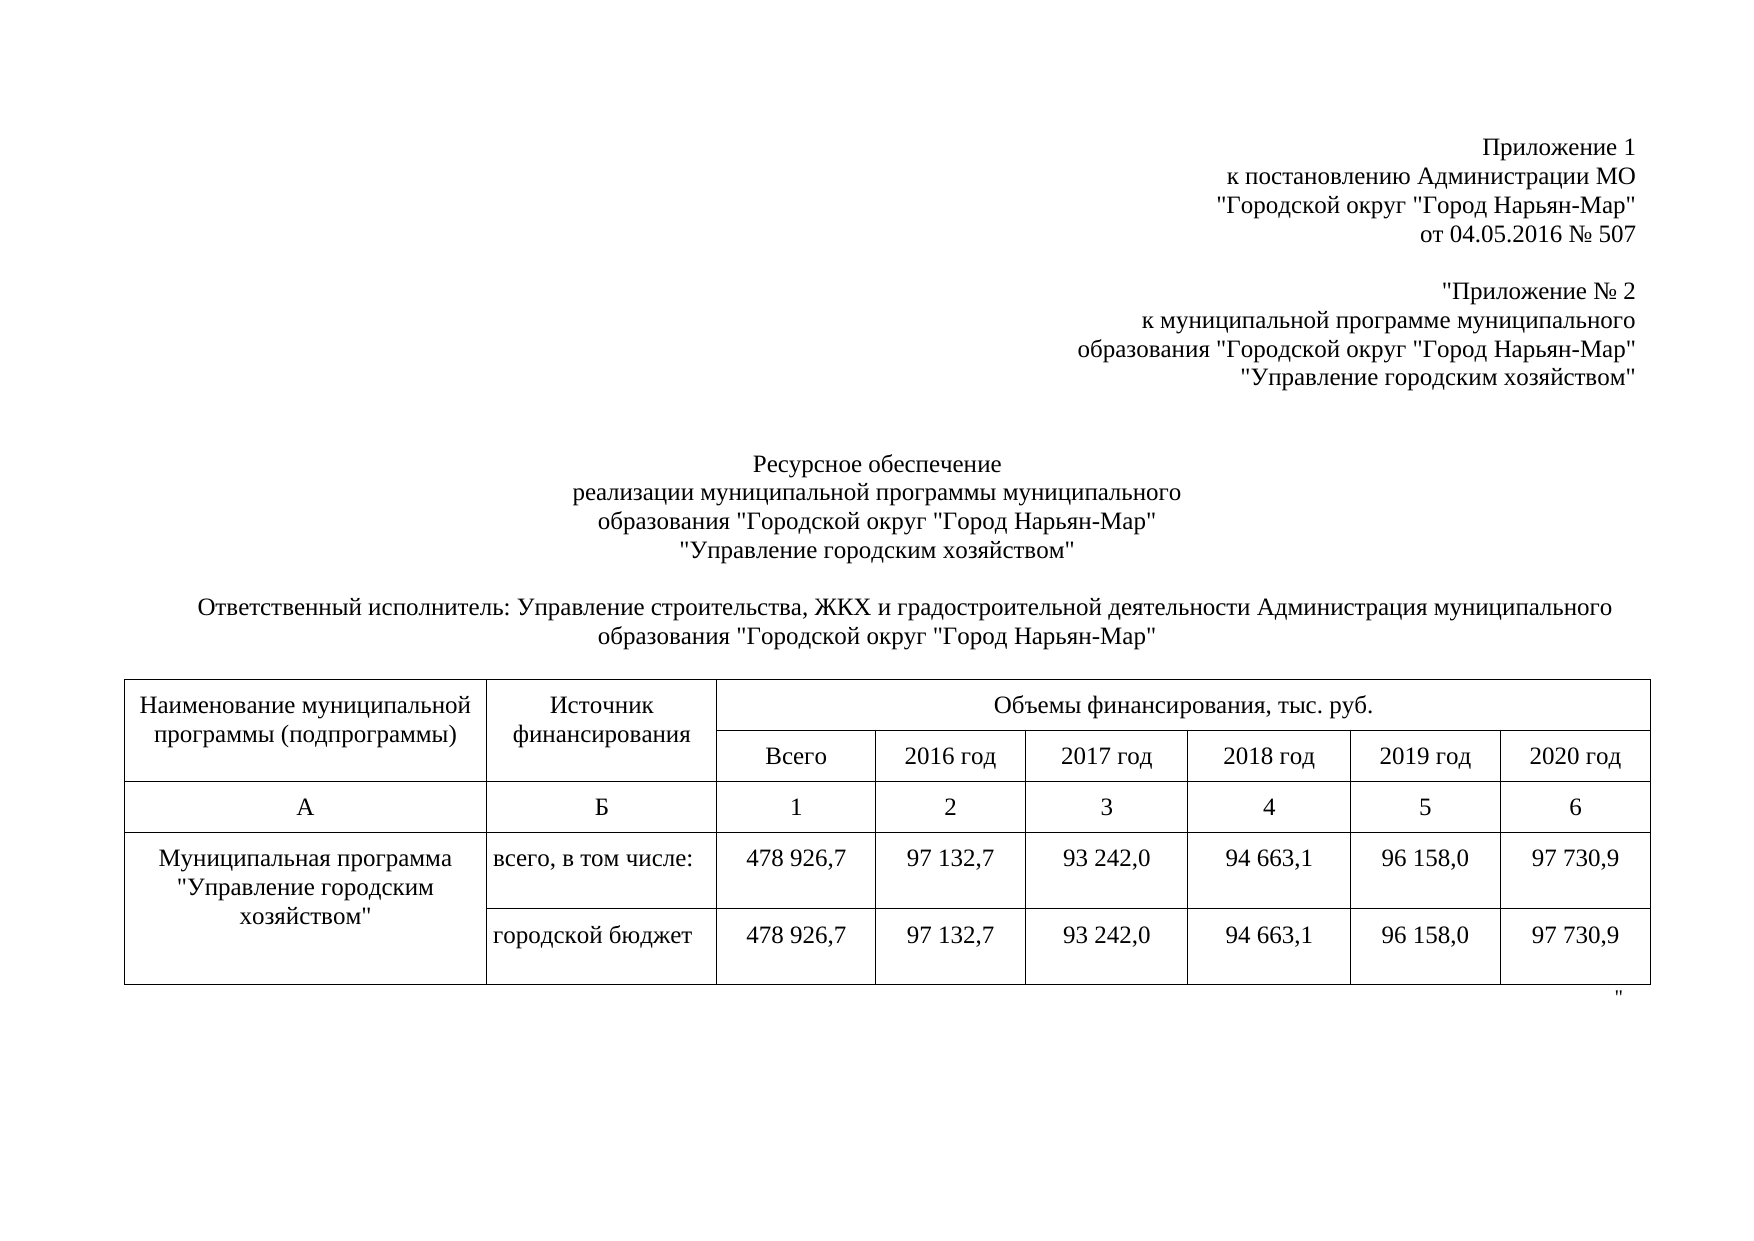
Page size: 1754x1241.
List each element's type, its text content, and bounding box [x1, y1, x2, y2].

table_cell 97 730,9 [1501, 833, 1650, 908]
table_cell 2019 год [1351, 731, 1500, 781]
table_header Объемы финансирования, тыс. руб. [717, 680, 1650, 730]
table_cell 97 132,7 [876, 909, 1025, 984]
table_header Наименование муниципальной программы (подпрограммы) [125, 680, 486, 781]
text "Городской округ "Город Нарьян-Мар" [118, 190, 1636, 219]
table_cell 6 [1501, 782, 1650, 832]
text образования "Городской округ "Город Нарьян-Мар" [118, 506, 1636, 535]
table_cell 2016 год [876, 731, 1025, 781]
table_cell 2017 год [1026, 731, 1187, 781]
text "Управление городским хозяйством" [118, 362, 1636, 391]
table_cell 3 [1026, 782, 1187, 832]
table_cell Всего [717, 731, 875, 781]
table_cell 94 663,1 [1188, 909, 1350, 984]
table_cell 2018 год [1188, 731, 1350, 781]
text к муниципальной программе муниципального [118, 305, 1636, 334]
table_cell 1 [717, 782, 875, 832]
text " [118, 985, 1636, 1009]
table_cell 93 242,0 [1026, 909, 1187, 984]
text Приложение 1 [118, 132, 1636, 161]
table_cell 478 926,7 [717, 833, 875, 908]
table_cell 97 132,7 [876, 833, 1025, 908]
table_cell Муниципальная программа "Управление городским хозяйством" [125, 833, 486, 984]
text "Управление городским хозяйством" [118, 535, 1636, 564]
table_cell 93 242,0 [1026, 833, 1187, 908]
table_cell 4 [1188, 782, 1350, 832]
text образования "Городской округ "Город Нарьян-Мар" [118, 334, 1636, 362]
table_cell 94 663,1 [1188, 833, 1350, 908]
table_cell 5 [1351, 782, 1500, 832]
table_cell городской бюджет [487, 909, 716, 984]
text "Приложение № 2 [118, 276, 1636, 305]
table_cell Б [487, 782, 716, 832]
table_cell 478 926,7 [717, 909, 875, 984]
table_cell 96 158,0 [1351, 833, 1500, 908]
table_cell 97 730,9 [1501, 909, 1650, 984]
table_cell 2 [876, 782, 1025, 832]
text к постановлению Администрации МО [118, 161, 1636, 190]
text от 04.05.2016 № 507 [118, 219, 1636, 247]
text реализации муниципальной программы муниципального [118, 477, 1636, 506]
table_cell всего, в том числе: [487, 833, 716, 908]
table_header Источник финансирования [487, 680, 716, 781]
text Ответственный исполнитель: Управление строительства, ЖКХ и градостроительной деятельности Администрация муниципального образования "Городской округ "Город Нарьян-Мар" [118, 592, 1636, 650]
table_cell А [125, 782, 486, 832]
table_cell 2020 год [1501, 731, 1650, 781]
text Ресурсное обеспечение [118, 449, 1636, 477]
table_cell 96 158,0 [1351, 909, 1500, 984]
